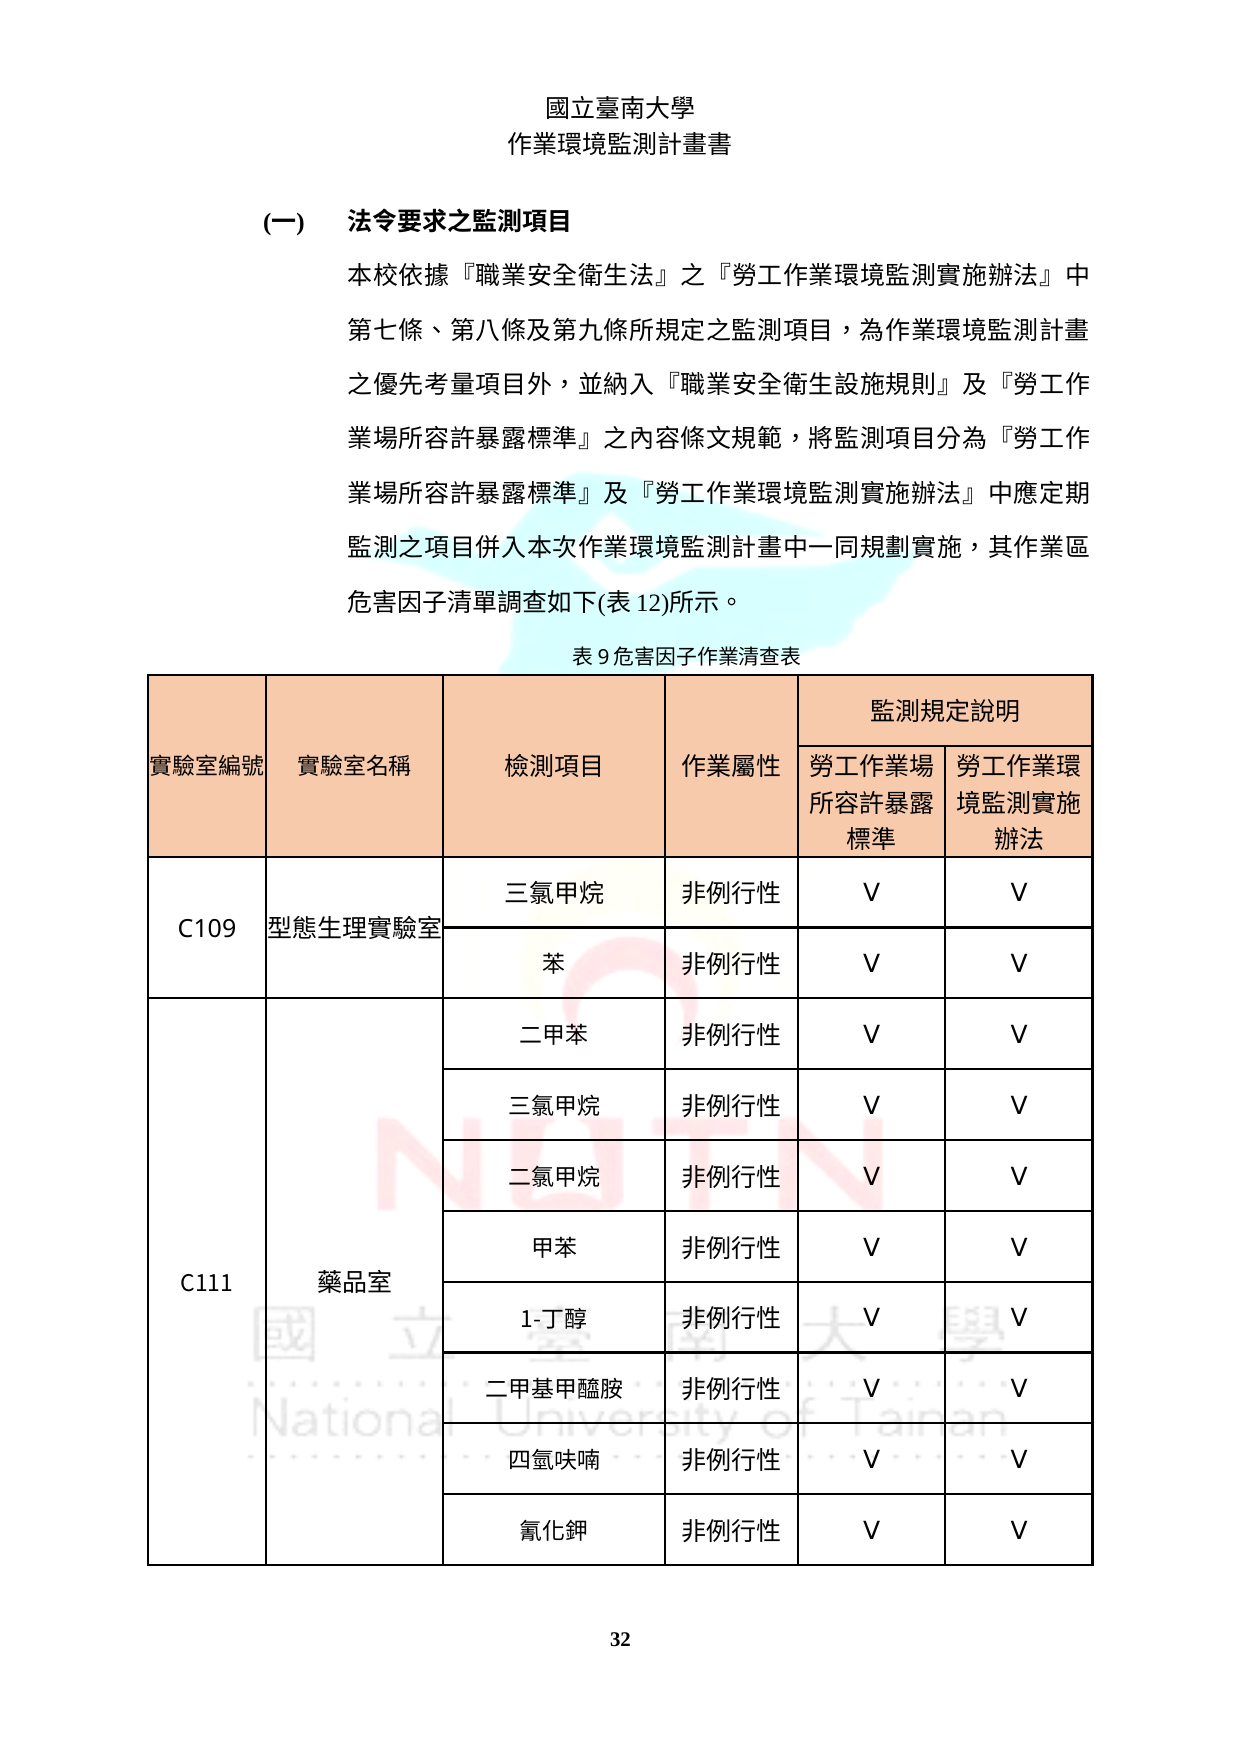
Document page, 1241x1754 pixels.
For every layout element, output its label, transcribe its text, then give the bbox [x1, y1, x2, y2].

table_cell Ⅴ [946, 1070, 1091, 1139]
table_header 監測規定說明 [799, 676, 1091, 745]
text 表9 危害因子作業清查表 [221, 636, 1152, 674]
table_cell Ⅴ [946, 999, 1091, 1068]
table_cell 甲苯 [444, 1212, 664, 1281]
table_cell 非例行性 [666, 1424, 797, 1493]
table_cell Ⅴ [946, 1495, 1091, 1564]
table_cell 二甲苯 [444, 999, 664, 1068]
table_header 作業屬性 [666, 676, 797, 856]
table_cell 非例行性 [666, 1283, 797, 1351]
table_cell Ⅴ [799, 1495, 944, 1564]
table_cell Ⅴ [799, 1070, 944, 1139]
table_cell Ⅴ [799, 1141, 944, 1210]
table_cell 非例行性 [666, 1212, 797, 1281]
table_cell 三氯甲烷 [444, 858, 664, 926]
table_cell 1-丁醇 [444, 1283, 664, 1351]
table_cell 勞工作業環境監測實施辦法 [946, 747, 1091, 856]
table_cell 藥品室 [267, 999, 442, 1564]
table_cell Ⅴ [946, 1424, 1091, 1493]
table_header 檢測項目 [444, 676, 664, 856]
table_cell Ⅴ [799, 1212, 944, 1281]
table_cell 非例行性 [666, 1354, 797, 1422]
table_cell 三氯甲烷 [444, 1070, 664, 1139]
table_cell 二甲基甲醯胺 [444, 1354, 664, 1422]
table_cell 氰化鉀 [444, 1495, 664, 1564]
table_cell Ⅴ [799, 1424, 944, 1493]
table_header 實驗室編號 [149, 676, 265, 856]
table_cell Ⅴ [799, 929, 944, 997]
table_cell 二氯甲烷 [444, 1141, 664, 1210]
table_cell 非例行性 [666, 1070, 797, 1139]
table_cell Ⅴ [946, 1354, 1091, 1422]
table_cell Ⅴ [946, 1212, 1091, 1281]
table_cell 非例行性 [666, 929, 797, 997]
table_cell Ⅴ [799, 1354, 944, 1422]
table_cell Ⅴ [946, 929, 1091, 997]
table_cell Ⅴ [799, 1283, 944, 1351]
subtitle 法令要求之監測項目 [263, 201, 1092, 238]
table_cell Ⅴ [946, 1283, 1091, 1351]
table_cell Ⅴ [946, 858, 1091, 926]
subtitle 本校依據『職業安全衛生法』之『勞工作業環境監測實施辦法』中第七條、第八條及第九條所規定之監測項目，為作業環境監測計畫之優先考量項目外，並納入『職業安全衛生設施規則』及『勞工作業場所容許暴露標準』之內容條文規範，將監測項目分為『勞工作業場所容許暴露標準』及『勞工作業環境監測實施辦法』中應定期監測之項目併入本次作業環境監測計畫中一同規劃實施，其作業區危害因子清單調查如下(表12)所示。 [347, 256, 1092, 618]
table_cell 非例行性 [666, 858, 797, 926]
table_header 實驗室名稱 [267, 676, 442, 856]
table_cell Ⅴ [946, 1141, 1091, 1210]
table_cell Ⅴ [799, 858, 944, 926]
table_cell C111 [149, 999, 265, 1564]
table_cell 型態生理實驗室 [267, 858, 442, 997]
table_cell 非例行性 [666, 1495, 797, 1564]
table_cell 非例行性 [666, 1141, 797, 1210]
table_cell 勞工作業場所容許暴露標準 [799, 747, 944, 856]
table_cell C109 [149, 858, 265, 997]
table_cell 苯 [444, 929, 664, 997]
table_cell Ⅴ [799, 999, 944, 1068]
table_cell 四氫呋喃 [444, 1424, 664, 1493]
table_cell 非例行性 [666, 999, 797, 1068]
